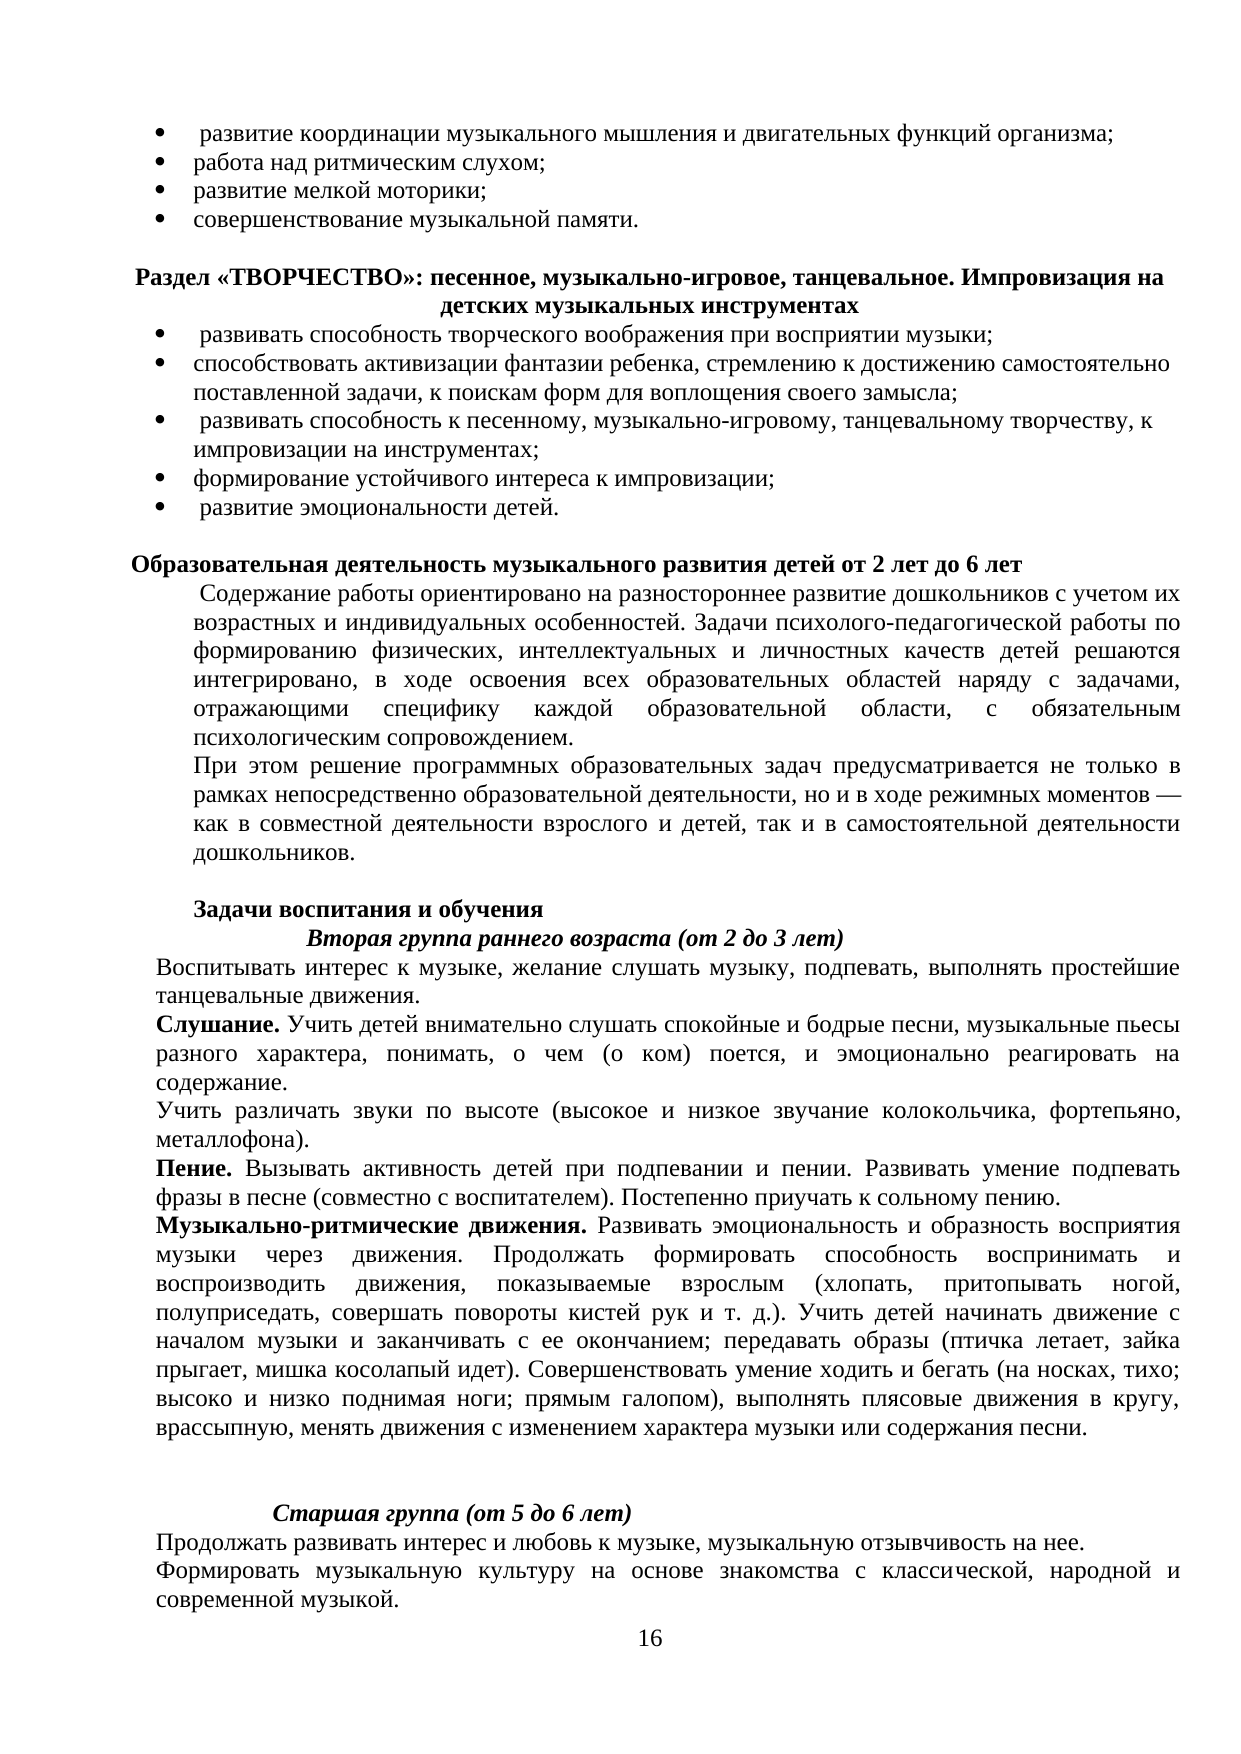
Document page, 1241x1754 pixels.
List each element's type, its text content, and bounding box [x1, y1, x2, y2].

list развивать способность к песенному, музыкально-игровому, танцевальному творчеству, к импровизации на инструментах; [156, 406, 1181, 463]
text Учить различать звуки по высоте (высокое и низкое звучание колокольчика, фортепьяно, металлофона). [156, 1096, 1181, 1153]
text Образовательная деятельность музыкального развития детей от 2 лет до 6 лет [118, 549, 1181, 578]
list работа над ритмическим слухом; [156, 147, 1181, 176]
list развивать способность творческого воображения при восприятии музыки; [156, 319, 1181, 348]
text Задачи воспитания и обучения [193, 894, 1181, 923]
list развитие мелкой моторики; [156, 176, 1181, 204]
list способствовать активизации фантазии ребенка, стремлению к достижению самостоятельно поставленной задачи, к поискам форм для воплощения своего замысла; [156, 348, 1181, 406]
text Продолжать развивать интерес и любовь к музыке, музыкальную отзывчивость на нее. [156, 1527, 1181, 1556]
text Раздел «ТВОРЧЕСТВО»: песенное, музыкально-игровое, танцевальное. Импровизация на детских музыкальных инструментах [118, 262, 1181, 319]
text При этом решение программных образовательных задач предусматривается не только в рамках непосредственно образовательной деятельности, но и в ходе режимных моментов — как в совместной деятельности взрослого и детей, так и в самостоятельной деятельности дошкольников. [193, 751, 1181, 866]
text Старшая группа (от 5 до 6 лет) [156, 1498, 749, 1527]
text Пение. Вызывать активность детей при подпевании и пении. Развивать умение подпевать фразы в песне (совместно с воспитателем). Постепенно приучать к сольному пению. [156, 1153, 1181, 1211]
list формирование устойчивого интереса к импровизации; [156, 463, 1181, 492]
text Вторая группа раннего возраста (от 2 до 3 лет) [193, 923, 957, 952]
text Воспитывать интерес к музыке, желание слушать музыку, подпевать, выполнять простейшие танцевальные движения. [156, 952, 1181, 1009]
list развитие координации музыкального мышления и двигательных функций организма; [156, 118, 1181, 147]
text Содержание работы ориентировано на разностороннее развитие дошкольников с учетом их возрастных и индивидуальных особенностей. Задачи психолого-педагогической работы по формированию физических, интеллектуальных и личностных качеств детей решаются интегрировано, в ходе освоения всех образовательных областей наряду с задачами, отражающими специфику каждой образовательной области, с обязательным психологическим сопровождением. [193, 578, 1181, 751]
text Слушание. Учить детей внимательно слушать спокойные и бодрые песни, музыкальные пьесы разного характера, понимать, о чем (о ком) поется, и эмоционально реагировать на содержание. [156, 1009, 1181, 1096]
text Формировать музыкальную культуру на основе знакомства с классической, народной и современной музыкой. [156, 1556, 1181, 1613]
list совершенствование музыкальной памяти. [156, 204, 1181, 233]
list развитие эмоциональности детей. [156, 492, 1181, 521]
text Музыкально-ритмические движения. Развивать эмоциональность и образность восприятия музыки через движения. Продолжать формировать способность воспринимать и воспроизводить движения, показываемые взрослым (хлопать, притопывать ногой, полуприседать, совершать повороты кистей рук и т. д.). Учить детей начинать движение с началом музыки и заканчивать с ее окончанием; передавать образы (птичка летает, зайка прыгает, мишка косолапый идет). Совершенствовать умение ходить и бегать (на носках, тихо; высоко и низко поднимая ноги; прямым галопом), выполнять плясовые движения в кругу, врассыпную, менять движения с изменением характера музыки или содержания песни. [156, 1211, 1181, 1441]
